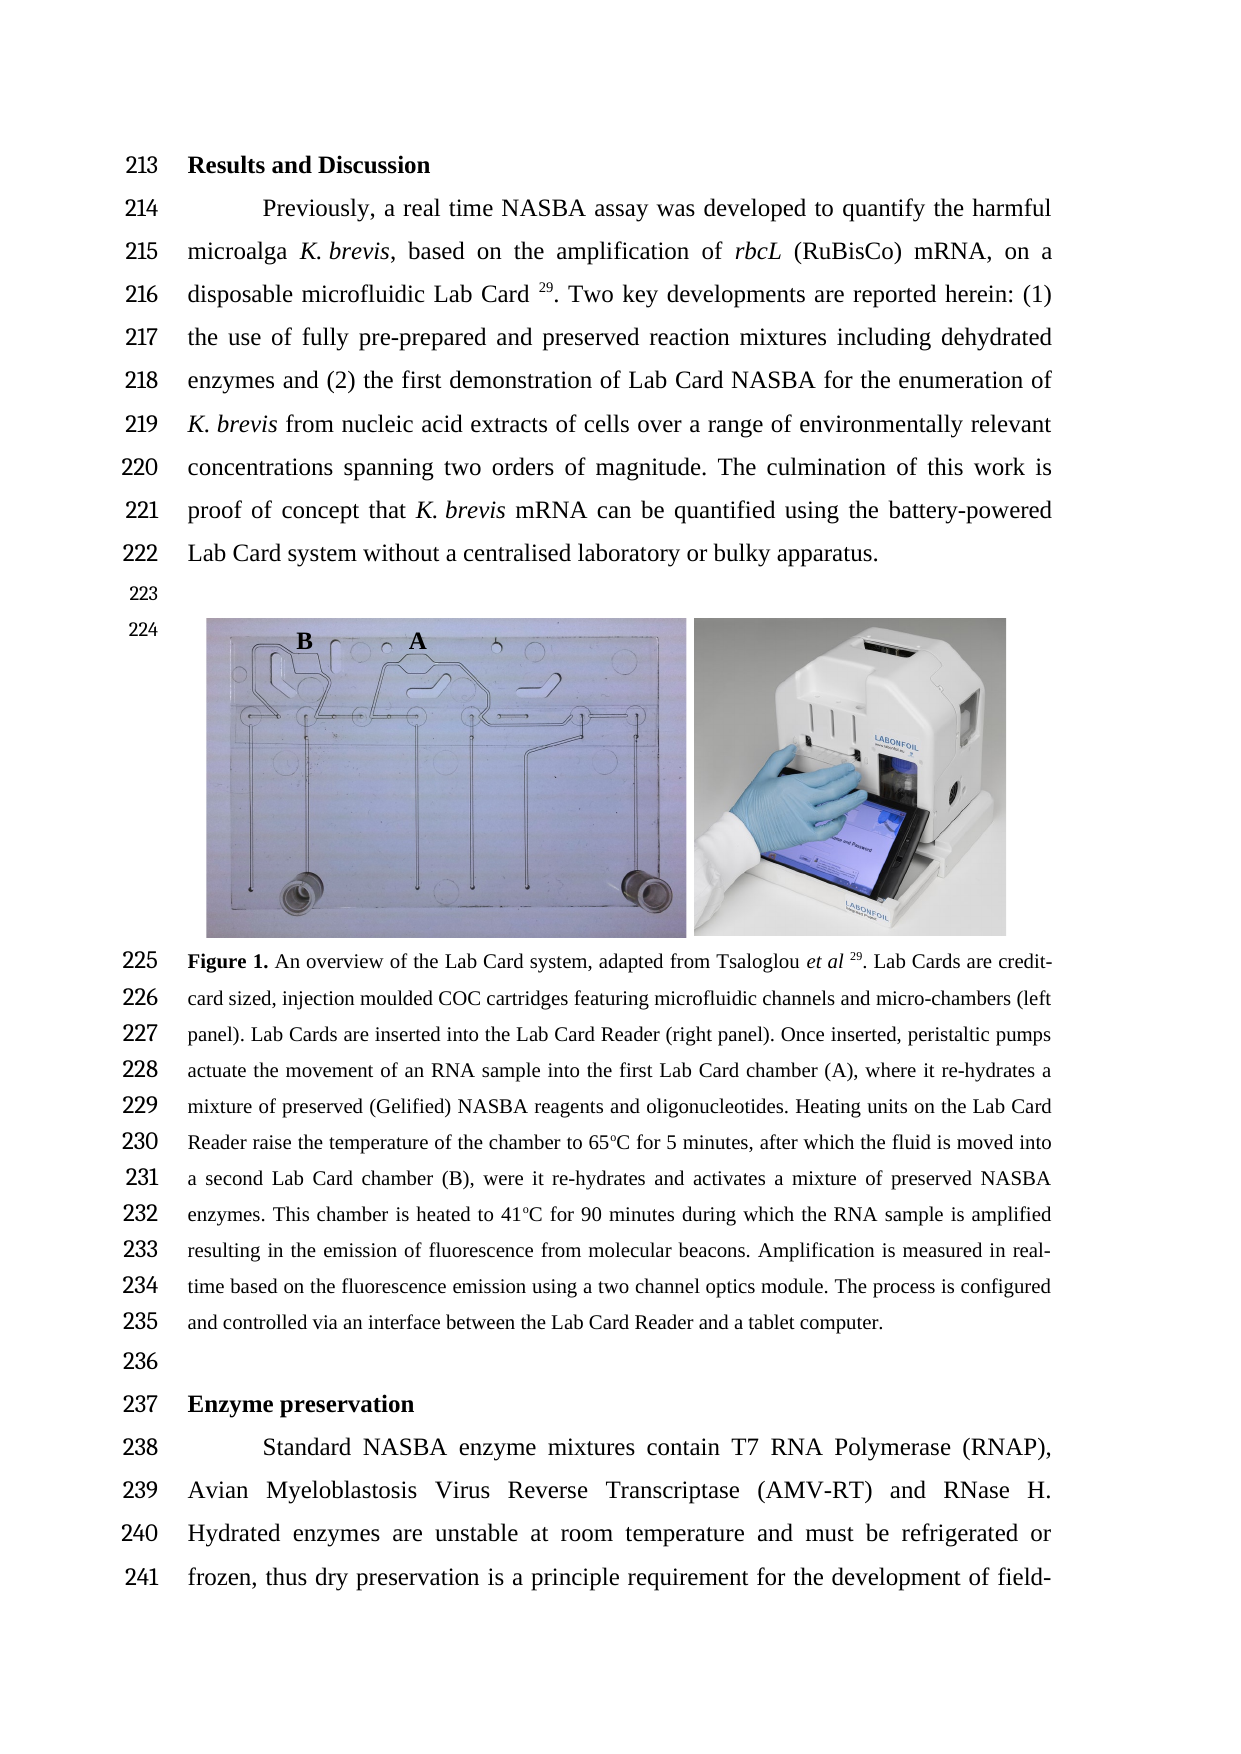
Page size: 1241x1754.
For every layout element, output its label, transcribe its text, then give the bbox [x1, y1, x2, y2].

picture [206, 618, 687, 938]
text Enzyme preservation [187, 1389, 1053, 1418]
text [187, 1432, 1053, 1590]
text Previously, a real time NASBA assay was developed to quantify the harmful microalga K. brevis, based on the amplification of rbcL (RuBisCo) mRNA, on a disposable microfluidic Lab Card 29. Two key developments are reported herein: (1) the use of fully pre-prepared and preserved reaction mixtures including dehydrated enzymes and (2) the first demonstration of Lab Card NASBA for the enumeration of K. brevis from nucleic acid extracts of cells over a range of environmentally relevant concentrations spanning two orders of magnitude. The culmination of this work is proof of concept that K. brevis mRNA can be quantified using the battery-powered Lab Card system without a centralised laboratory or bulky apparatus. [187, 193, 1053, 567]
text Results and Discussion [187, 150, 1053, 179]
picture [693, 618, 1007, 936]
